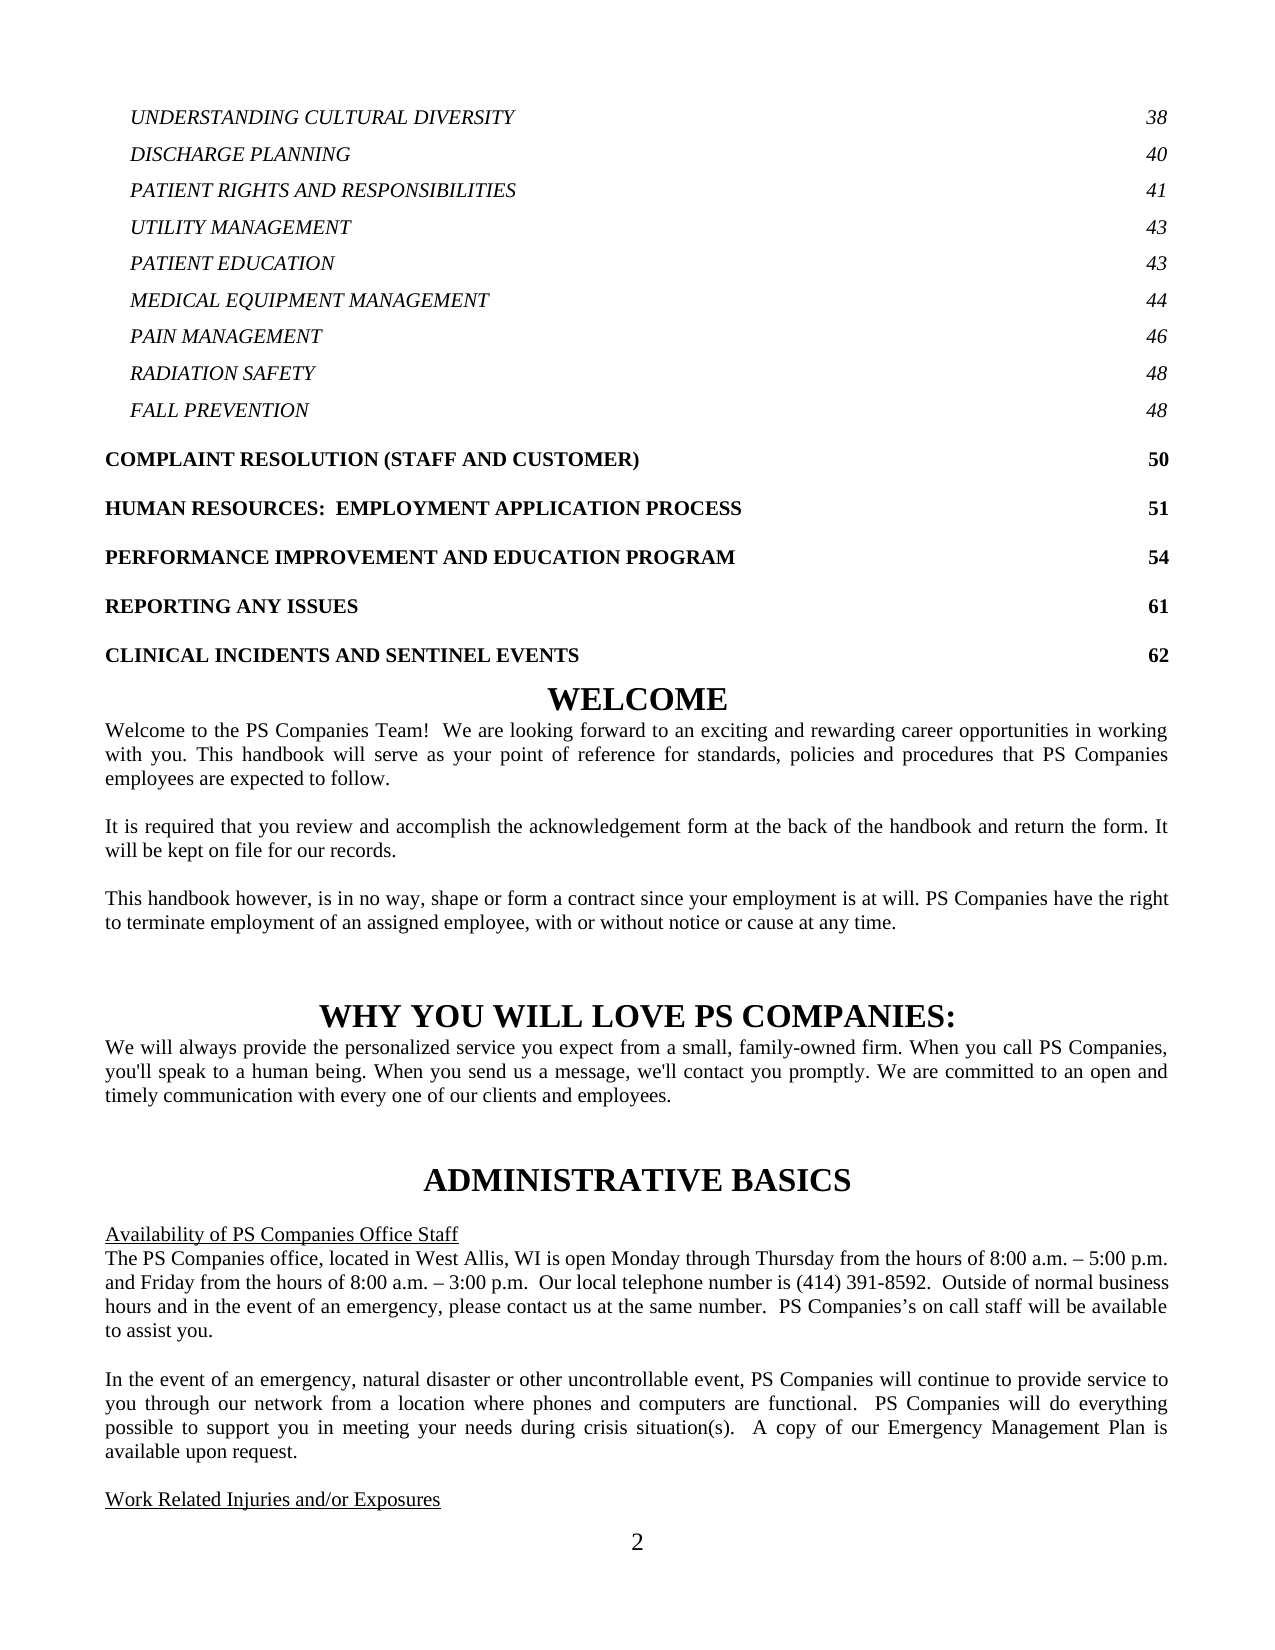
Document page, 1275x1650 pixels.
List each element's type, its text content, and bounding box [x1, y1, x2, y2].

text This handbook however, is in no way, shape or form a contract since your employment is at will. PS Companies have the right to terminate employment of an assigned employee, with or without notice or cause at any time. [105, 886, 1170, 934]
subtitle We will always provide the personalized service you expect from a small, family-owned firm. When you call PS Companies, you'll speak to a human being. When you send us a message, we'll contact you promptly. We are committed to an open and timely communication with every one of our clients and employees. [105, 1035, 1170, 1107]
text Work Related Injuries and/or Exposures [105, 1487, 1170, 1511]
subtitle WELCOME [105, 679, 1170, 718]
text It is required that you review and accomplish the acknowledgement form at the back of the handbook and return the form. It will be kept on file for our records. [105, 814, 1170, 862]
text Welcome to the PS Companies Team! We are looking forward to an exciting and rewarding career opportunities in working with you. This handbook will serve as your point of reference for standards, policies and procedures that PS Companies employees are expected to follow. [105, 718, 1170, 790]
text In the event of an emergency, natural disaster or other uncontrollable event, PS Companies will continue to provide service to you through our network from a location where phones and computers are functional. PS Companies will do everything possible to support you in meeting your needs during crisis situation(s). A copy of our Emergency Management Plan is available upon request. [105, 1367, 1170, 1463]
text Availability of PS Companies Office Staff [105, 1222, 1170, 1246]
subtitle ADMINISTRATIVE BASICS [105, 1160, 1170, 1198]
text The PS Companies office, located in West Allis, WI is open Monday through Thursday from the hours of 8:00 a.m. – 5:00 p.m. and Friday from the hours of 8:00 a.m. – 3:00 p.m. Our local telephone number is (414) 391-8592. Outside of normal business hours and in the event of an emergency, please contact us at the same number. PS Companies’s on call staff will be available to assist you. [105, 1246, 1170, 1342]
text WHY YOU WILL LOVE PS COMPANIES: [105, 997, 1170, 1035]
